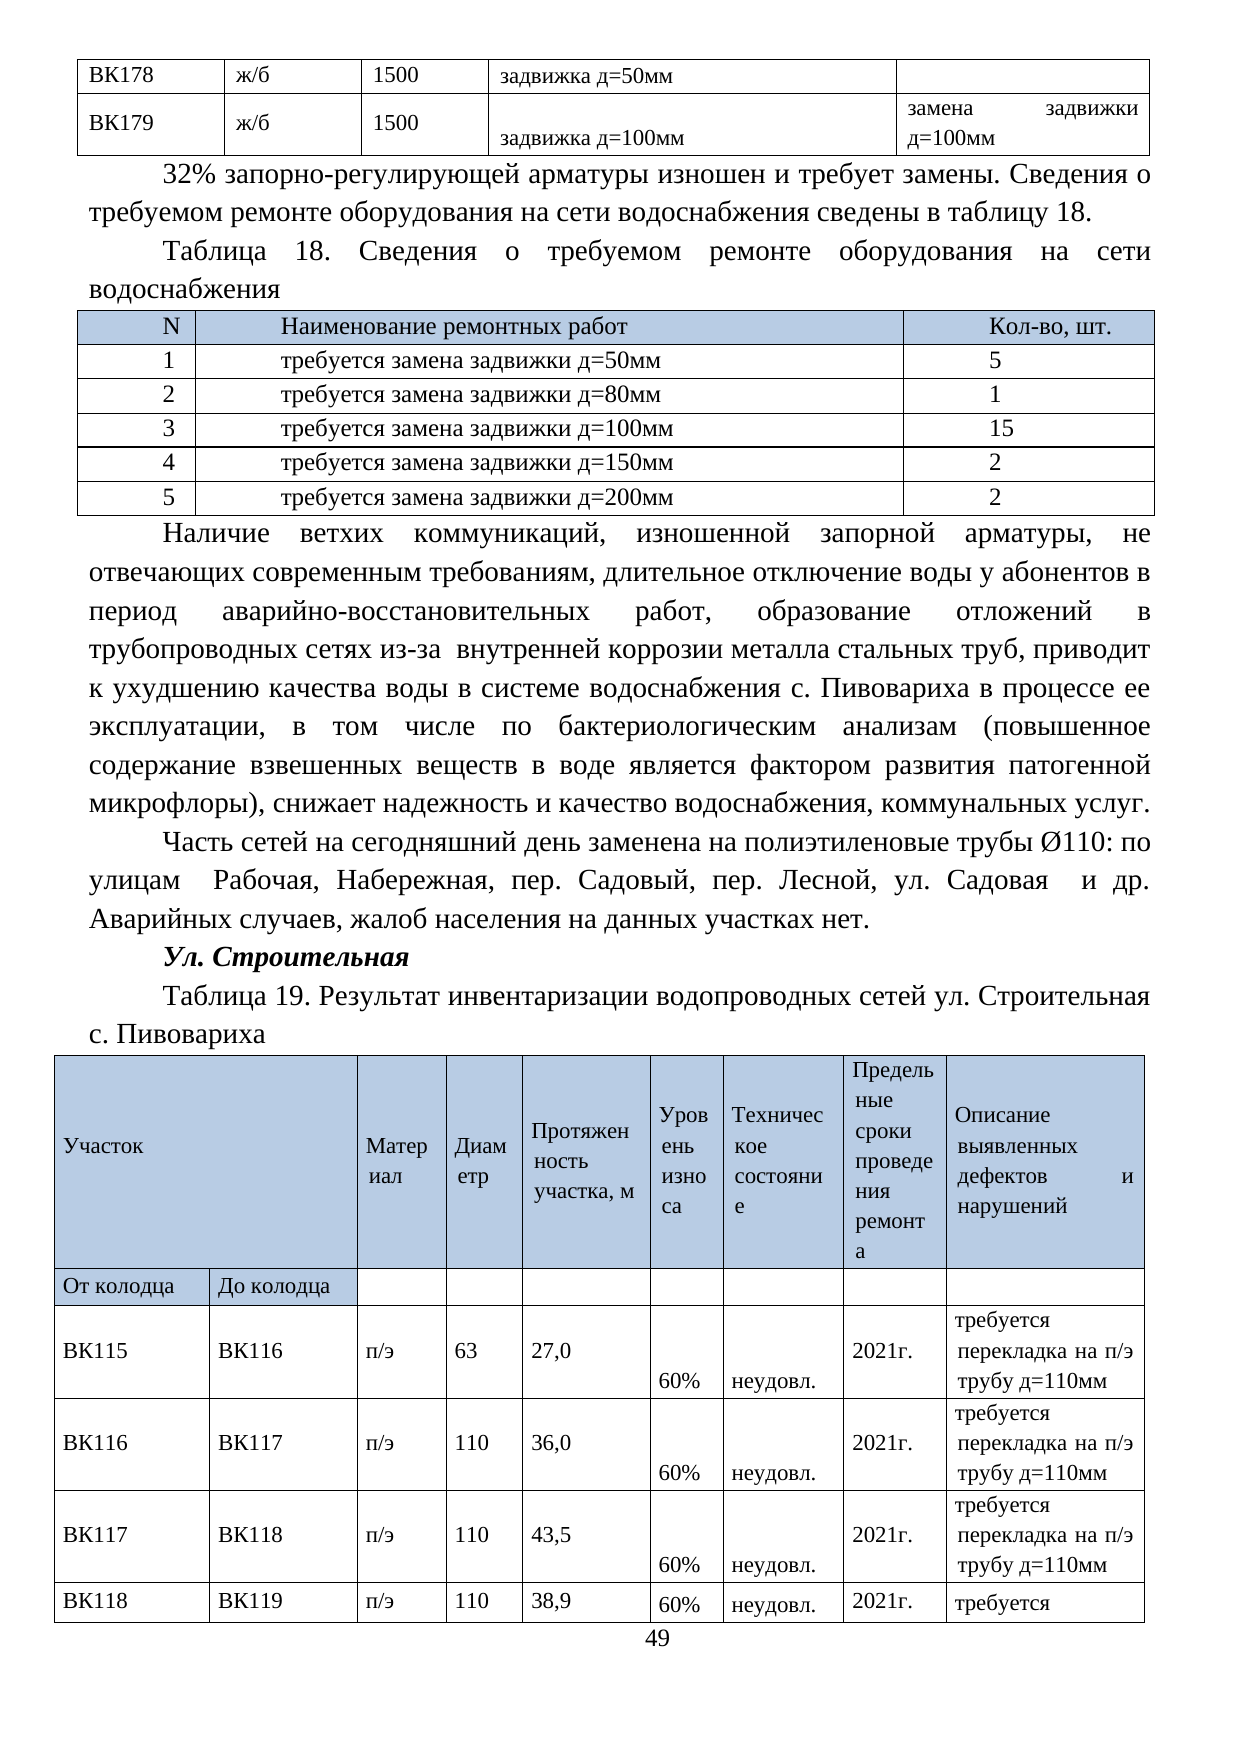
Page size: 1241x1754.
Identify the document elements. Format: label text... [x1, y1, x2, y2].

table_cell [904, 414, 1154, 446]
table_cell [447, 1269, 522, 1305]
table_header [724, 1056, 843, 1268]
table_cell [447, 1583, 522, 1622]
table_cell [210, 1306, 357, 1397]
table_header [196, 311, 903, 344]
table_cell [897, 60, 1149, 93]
text Часть сетей на сегодняшний день заменена на полиэтиленовые трубы Ø110: по улицам Рабочая, Набережная, пер. Садовый, пер. Лесной, ул. Садовая и др. Аварийных случаев, жалоб населения на данных участках нет. [89, 824, 1152, 934]
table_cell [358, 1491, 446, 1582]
text Ул. Строительная [89, 939, 1152, 973]
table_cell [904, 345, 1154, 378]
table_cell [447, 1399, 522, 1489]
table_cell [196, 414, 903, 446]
text Наличие ветхих коммуникаций, изношенной запорной арматуры, не отвечающих современным требованиям, длительное отключение воды у абонентов в период аварийно-восстановительных работ, образование отложений в трубопроводных сетях из-за внутренней коррозии металла стальных труб, приводит к ухудшению качества воды в системе водоснабжения с. Пивовариха в процессе ее эксплуатации, в том числе по бактериологическим анализам (повышенное содержание взвешенных веществ в воде является фактором развития патогенной микрофлоры), снижает надежность и качество водоснабжения, коммунальных услуг. [89, 516, 1152, 819]
text 32% запорно-регулирующей арматуры изношен и требует замены. Сведения о требуемом ремонте оборудования на сети водоснабжения сведены в таблицу 18. [89, 156, 1152, 228]
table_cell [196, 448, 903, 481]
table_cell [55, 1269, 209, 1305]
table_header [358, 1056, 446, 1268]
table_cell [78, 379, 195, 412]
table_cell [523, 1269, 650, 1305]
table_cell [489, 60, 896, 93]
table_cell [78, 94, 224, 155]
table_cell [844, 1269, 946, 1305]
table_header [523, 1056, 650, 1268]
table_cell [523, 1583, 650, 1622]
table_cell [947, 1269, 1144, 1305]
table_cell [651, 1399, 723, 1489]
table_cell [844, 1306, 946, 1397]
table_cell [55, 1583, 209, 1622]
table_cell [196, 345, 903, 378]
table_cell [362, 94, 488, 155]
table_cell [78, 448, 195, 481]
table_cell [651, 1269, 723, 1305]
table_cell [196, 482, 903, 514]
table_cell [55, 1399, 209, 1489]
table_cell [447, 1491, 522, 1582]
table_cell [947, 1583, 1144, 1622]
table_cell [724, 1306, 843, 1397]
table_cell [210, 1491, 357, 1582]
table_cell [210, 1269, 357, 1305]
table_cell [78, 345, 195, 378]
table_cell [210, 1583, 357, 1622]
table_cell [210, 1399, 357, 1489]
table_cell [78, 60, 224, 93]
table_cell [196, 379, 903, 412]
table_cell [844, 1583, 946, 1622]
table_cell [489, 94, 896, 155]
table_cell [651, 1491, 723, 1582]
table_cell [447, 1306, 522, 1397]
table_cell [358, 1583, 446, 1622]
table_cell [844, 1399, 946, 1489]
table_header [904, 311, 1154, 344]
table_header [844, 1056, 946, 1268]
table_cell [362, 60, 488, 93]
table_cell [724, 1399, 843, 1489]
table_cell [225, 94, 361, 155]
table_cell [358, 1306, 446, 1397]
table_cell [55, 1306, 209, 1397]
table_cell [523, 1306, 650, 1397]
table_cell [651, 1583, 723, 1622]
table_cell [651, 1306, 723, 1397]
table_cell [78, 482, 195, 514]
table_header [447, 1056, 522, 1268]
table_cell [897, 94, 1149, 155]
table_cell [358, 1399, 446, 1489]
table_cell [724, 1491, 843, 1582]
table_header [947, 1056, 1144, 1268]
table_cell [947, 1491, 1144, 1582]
text Таблица 19. Результат инвентаризации водопроводных сетей ул. Строительная с. Пивовариха [89, 978, 1152, 1050]
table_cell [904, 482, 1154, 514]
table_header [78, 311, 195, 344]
text Таблица 18. Сведения о требуемом ремонте оборудования на сети водоснабжения [89, 233, 1152, 305]
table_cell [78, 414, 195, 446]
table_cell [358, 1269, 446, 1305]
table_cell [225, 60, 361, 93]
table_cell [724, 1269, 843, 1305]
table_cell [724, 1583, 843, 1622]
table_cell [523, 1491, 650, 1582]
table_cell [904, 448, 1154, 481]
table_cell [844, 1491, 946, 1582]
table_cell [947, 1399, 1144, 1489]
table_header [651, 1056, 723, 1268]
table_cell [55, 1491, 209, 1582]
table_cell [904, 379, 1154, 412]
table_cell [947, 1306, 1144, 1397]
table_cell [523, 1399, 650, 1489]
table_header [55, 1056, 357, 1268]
